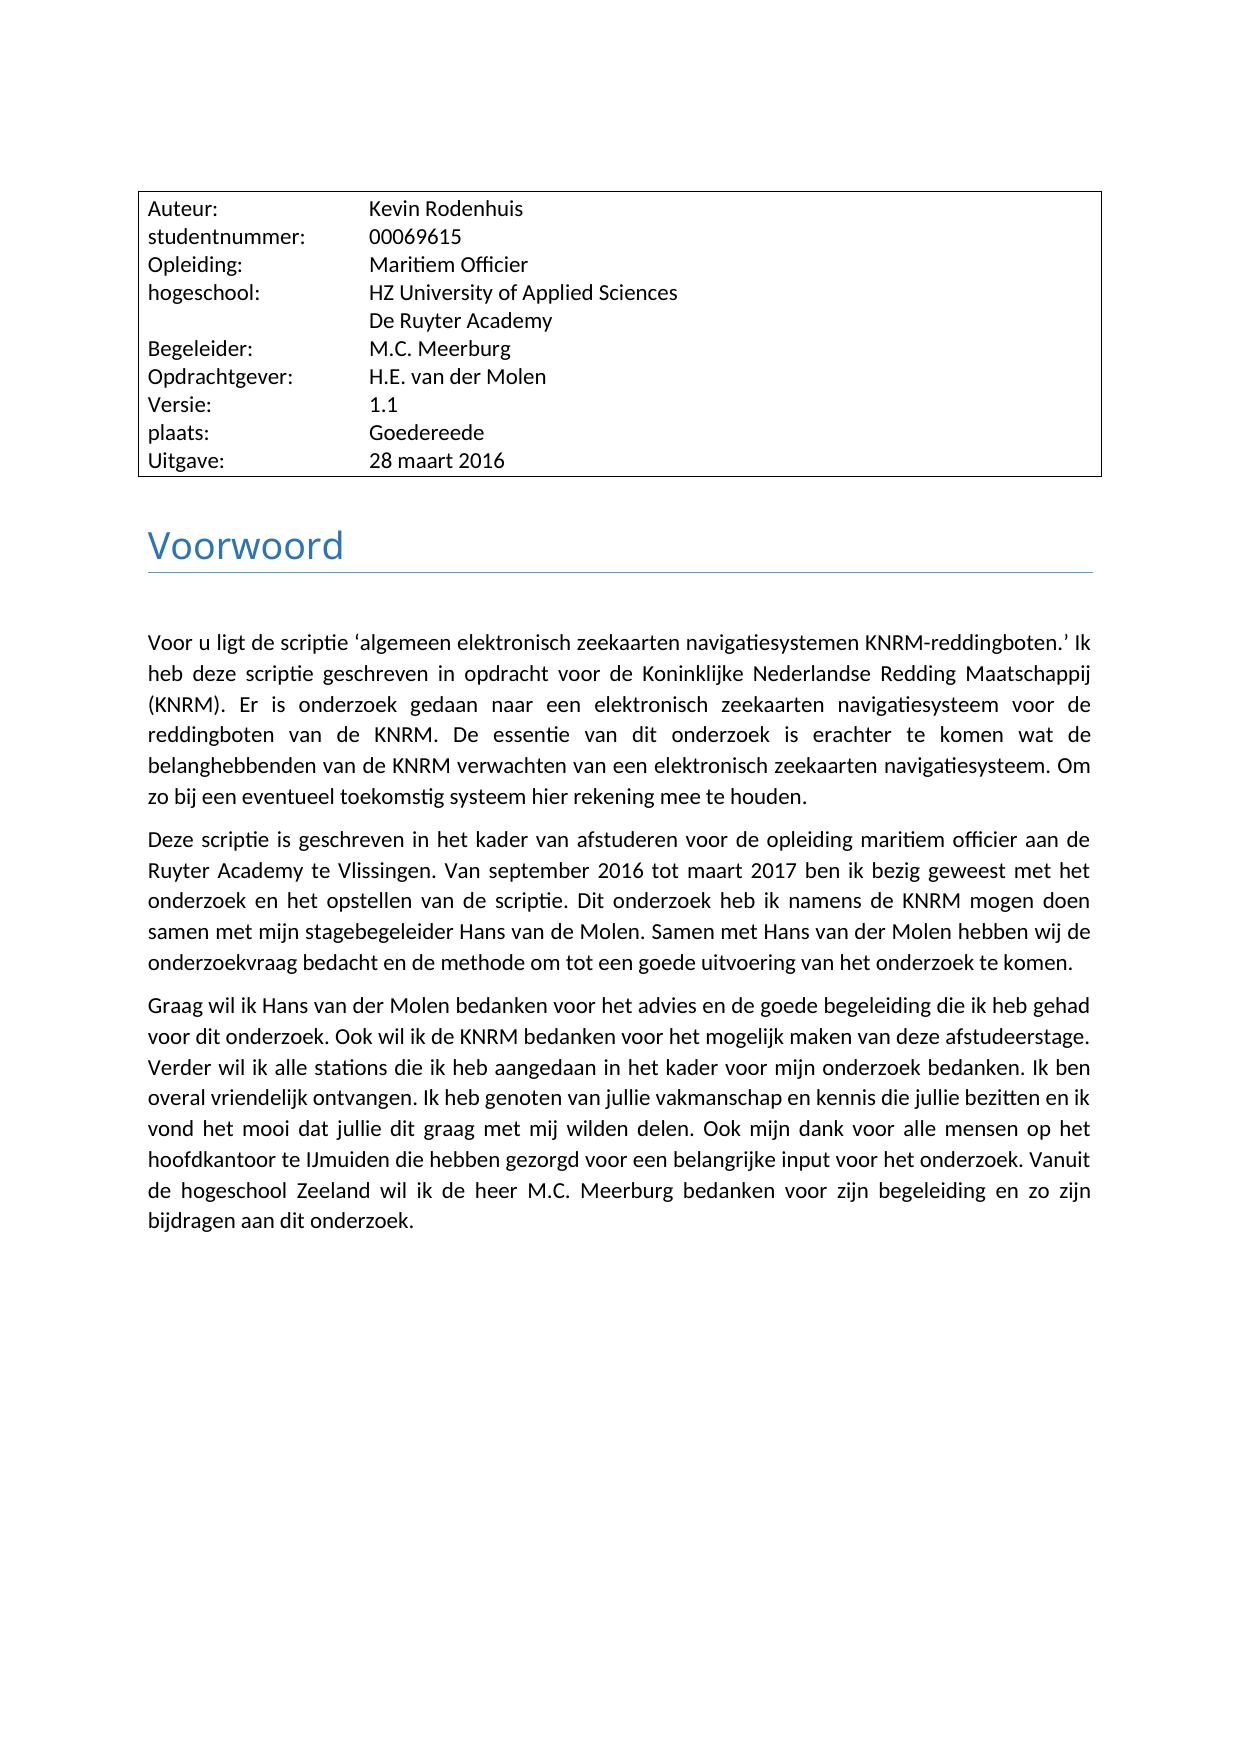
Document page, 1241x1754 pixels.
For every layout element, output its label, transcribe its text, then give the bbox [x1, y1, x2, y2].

text Begeleider: M.C. Meerburg [148, 334, 1093, 362]
text Opdrachtgever: H.E. van der Molen [148, 362, 1093, 390]
text Graag wil ik Hans van der Molen bedanken voor het advies en de goede begeleiding die ik heb gehad voor dit onderzoek. Ook wil ik de KNRM bedanken voor het mogelijk maken van deze afstudeerstage. Verder wil ik alle stations die ik heb aangedaan in het kader voor mijn onderzoek bedanken. Ik ben overal vriendelijk ontvangen. Ik heb genoten van jullie vakmanschap en kennis die jullie bezitten en ik vond het mooi dat jullie dit graag met mij wilden delen. Ook mijn dank voor alle mensen op het hoofdkantoor te IJmuiden die hebben gezorgd voor een belangrijke input voor het onderzoek. Vanuit de hogeschool Zeeland wil ik de heer M.C. Meerburg bedanken voor zijn begeleiding en zo zijn bijdragen aan dit onderzoek. [148, 991, 1093, 1234]
text Opleiding: Maritiem Officier hogeschool: HZ University of Applied Sciences De Ruyter Academy [148, 250, 1093, 334]
text Voor u ligt de scriptie ‘algemeen elektronisch zeekaarten navigatiesystemen KNRM-reddingboten.’ Ik heb deze scriptie geschreven in opdracht voor de Koninklijke Nederlandse Redding Maatschappij (KNRM). Er is onderzoek gedaan naar een elektronisch zeekaarten navigatiesysteem voor de reddingboten van de KNRM. De essentie van dit onderzoek is erachter te komen wat de belanghebbenden van de KNRM verwachten van een elektronisch zeekaarten navigatiesysteem. Om zo bij een eventueel toekomstig systeem hier rekening mee te houden. [148, 628, 1093, 810]
text Uitgave: 28 maart 2016 [139, 443, 1101, 476]
text Versie: 1.1 plaats: Goedereede [148, 390, 1093, 443]
subtitle Voorwoord [148, 519, 1093, 572]
text Auteur: Kevin Rodenhuis studentnummer: 00069615 [139, 192, 1101, 250]
text Deze scriptie is geschreven in het kader van afstuderen voor de opleiding maritiem officier aan de Ruyter Academy te Vlissingen. Van september 2016 tot maart 2017 ben ik bezig geweest met het onderzoek en het opstellen van de scriptie. Dit onderzoek heb ik namens de KNRM mogen doen samen met mijn stagebegeleider Hans van de Molen. Samen met Hans van der Molen hebben wij de onderzoekvraag bedacht en de methode om tot een goede uitvoering van het onderzoek te komen. [148, 825, 1093, 976]
